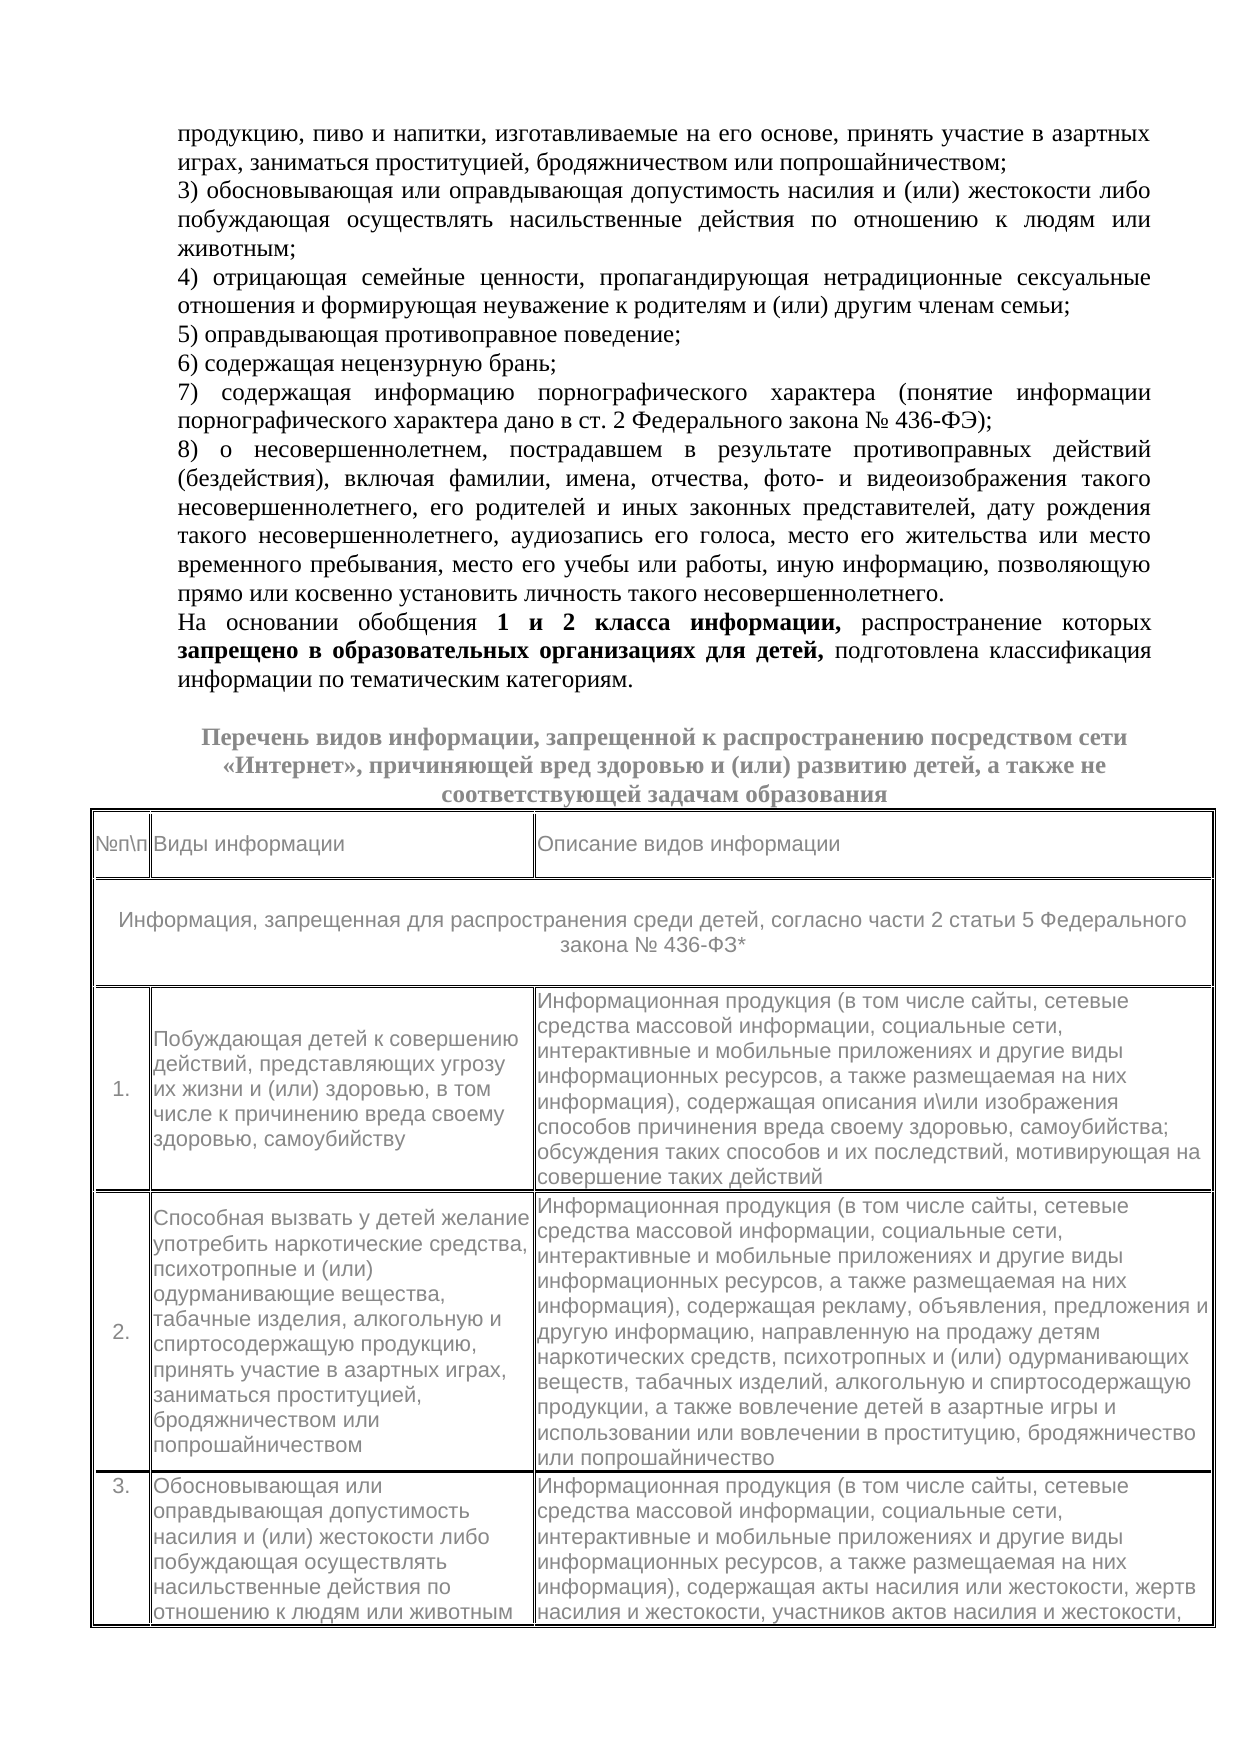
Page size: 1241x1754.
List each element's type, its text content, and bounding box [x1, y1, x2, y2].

text 7) содержащая информацию порнографического характера (понятие информации порнографического характера дано в ст. 2 Федерального закона № 436-ФЭ); [177, 377, 1152, 434]
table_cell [535, 1470, 1212, 1624]
table_cell Побуждающая детей к совершению действий, представляющих угрозу их жизни и (или) здоровью, в том числе к причинению вреда своему здоровью, самоубийству [152, 988, 533, 1189]
table_cell Информационная продукция (в том числе сайты, сетевые средства массовой информации, социальные сети, интерактивные и мобильные приложениях и другие виды информационных ресурсов, а также размещаемая на них информация), содержащая описания и\или изображения способов причинения вреда своему здоровью, самоубийства; обсуждения таких способов и их последствий, мотивирующая на совершение таких действий [536, 985, 1213, 1189]
text 3) обосновывающая или оправдывающая допустимость насилия и (или) жестокости либо побуждающая осуществлять насильственные действия по отношению к людям или животным; [177, 176, 1152, 262]
table_cell Информация, запрещенная для распространения среди детей, согласно части 2 статьи 5 Федерального закона № 436-ФЗ* [92, 877, 1214, 984]
text Перечень видов информации, запрещенной к распространению посредством сети «Интернет», причиняющей вред здоровью и (или) развитию детей, а также не соответствующей задачам образования [177, 722, 1152, 808]
text На основании обобщения 1 и 2 класса информации, распространение которых запрещено в образовательных организациях для детей, подготовлена классификация информации по тематическим категориям. [177, 607, 1152, 693]
table_header Виды информации [151, 812, 534, 877]
table_header №п\п [94, 812, 151, 877]
table_cell Способная вызвать у детей желание употребить наркотические средства, психотропные и (или) одурманивающие вещества, табачные изделия, алкогольную и спиртосодержащую продукцию, принять участие в азартных играх, заниматься проституцией, бродяжничеством или попрошайничеством [152, 1193, 533, 1470]
table_cell 3. [94, 1470, 151, 1624]
text 8) о несовершеннолетнем, пострадавшем в результате противоправных действий (бездействия), включая фамилии, имена, отчества, фото- и видеоизображения такого несовершеннолетнего, его родителей и иных законных представителей, дату рождения такого несовершеннолетнего, аудиозапись его голоса, место его жительства или место временного пребывания, место его учебы или работы, иную информацию, позволяющую прямо или косвенно установить личность такого несовершеннолетнего. [177, 434, 1152, 607]
table_cell Информационная продукция (в том числе сайты, сетевые средства массовой информации, социальные сети, интерактивные и мобильные приложениях и другие виды информационных ресурсов, а также размещаемая на них информация), содержащая рекламу, объявления, предложения и другую информацию, направленную на продажу детям наркотических средств, психотропных и (или) одурманивающих веществ, табачных изделий, алкогольную и спиртосодержащую продукции, а также вовлечение детей в азартные игры и использовании или вовлечении в проституцию, бродяжничество или попрошайничество [536, 1189, 1213, 1470]
table_header Описание видов информации [535, 812, 1212, 877]
table_cell 1. [94, 985, 149, 1189]
text 4) отрицающая семейные ценности, пропагандирующая нетрадиционные сексуальные отношения и формирующая неуважение к родителям и (или) другим членам семьи; [177, 262, 1152, 319]
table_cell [151, 1473, 534, 1624]
table_cell 2. [94, 1189, 149, 1470]
text 6) содержащая нецензурную брань; [177, 348, 1152, 377]
text 5) оправдывающая противоправное поведение; [177, 319, 1152, 348]
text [177, 118, 1152, 176]
